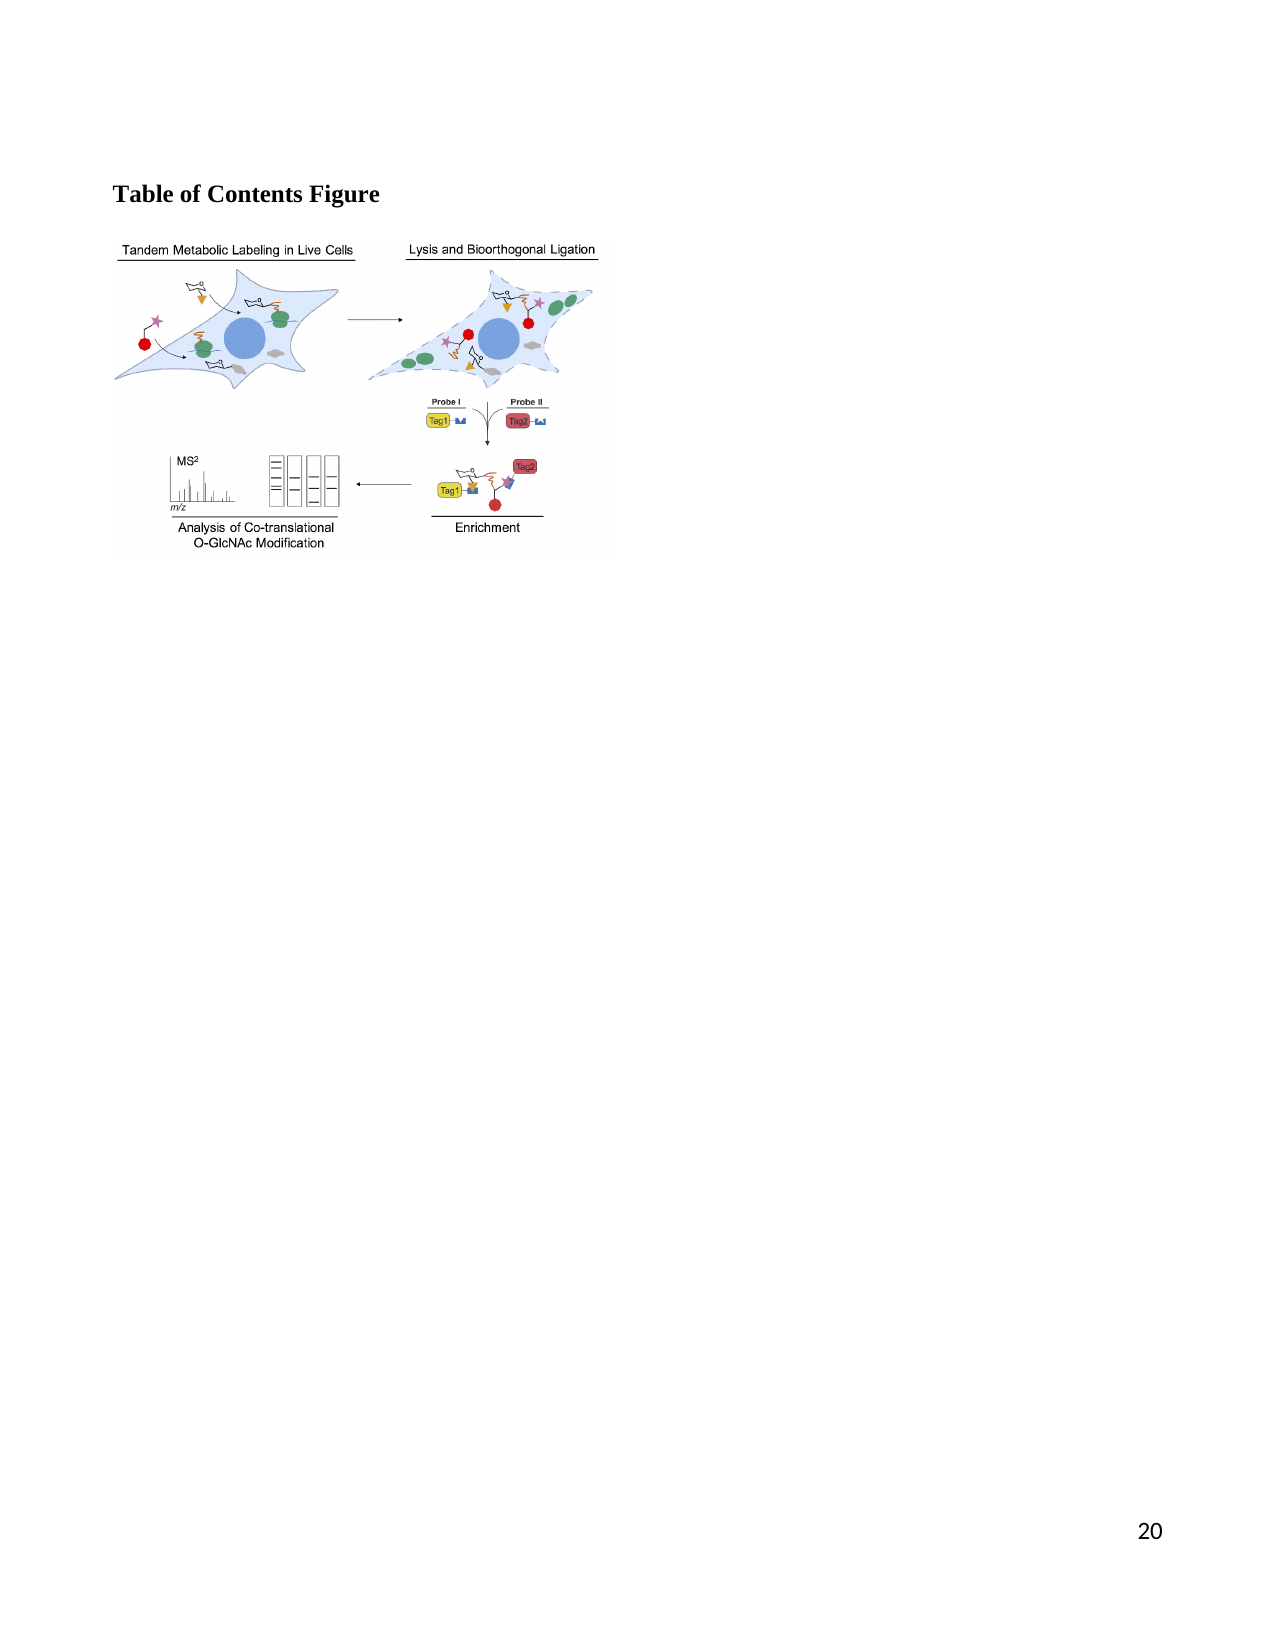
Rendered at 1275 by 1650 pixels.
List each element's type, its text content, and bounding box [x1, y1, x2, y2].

picture [112, 237, 615, 558]
text Table of Contents Figure [112, 179, 1162, 208]
